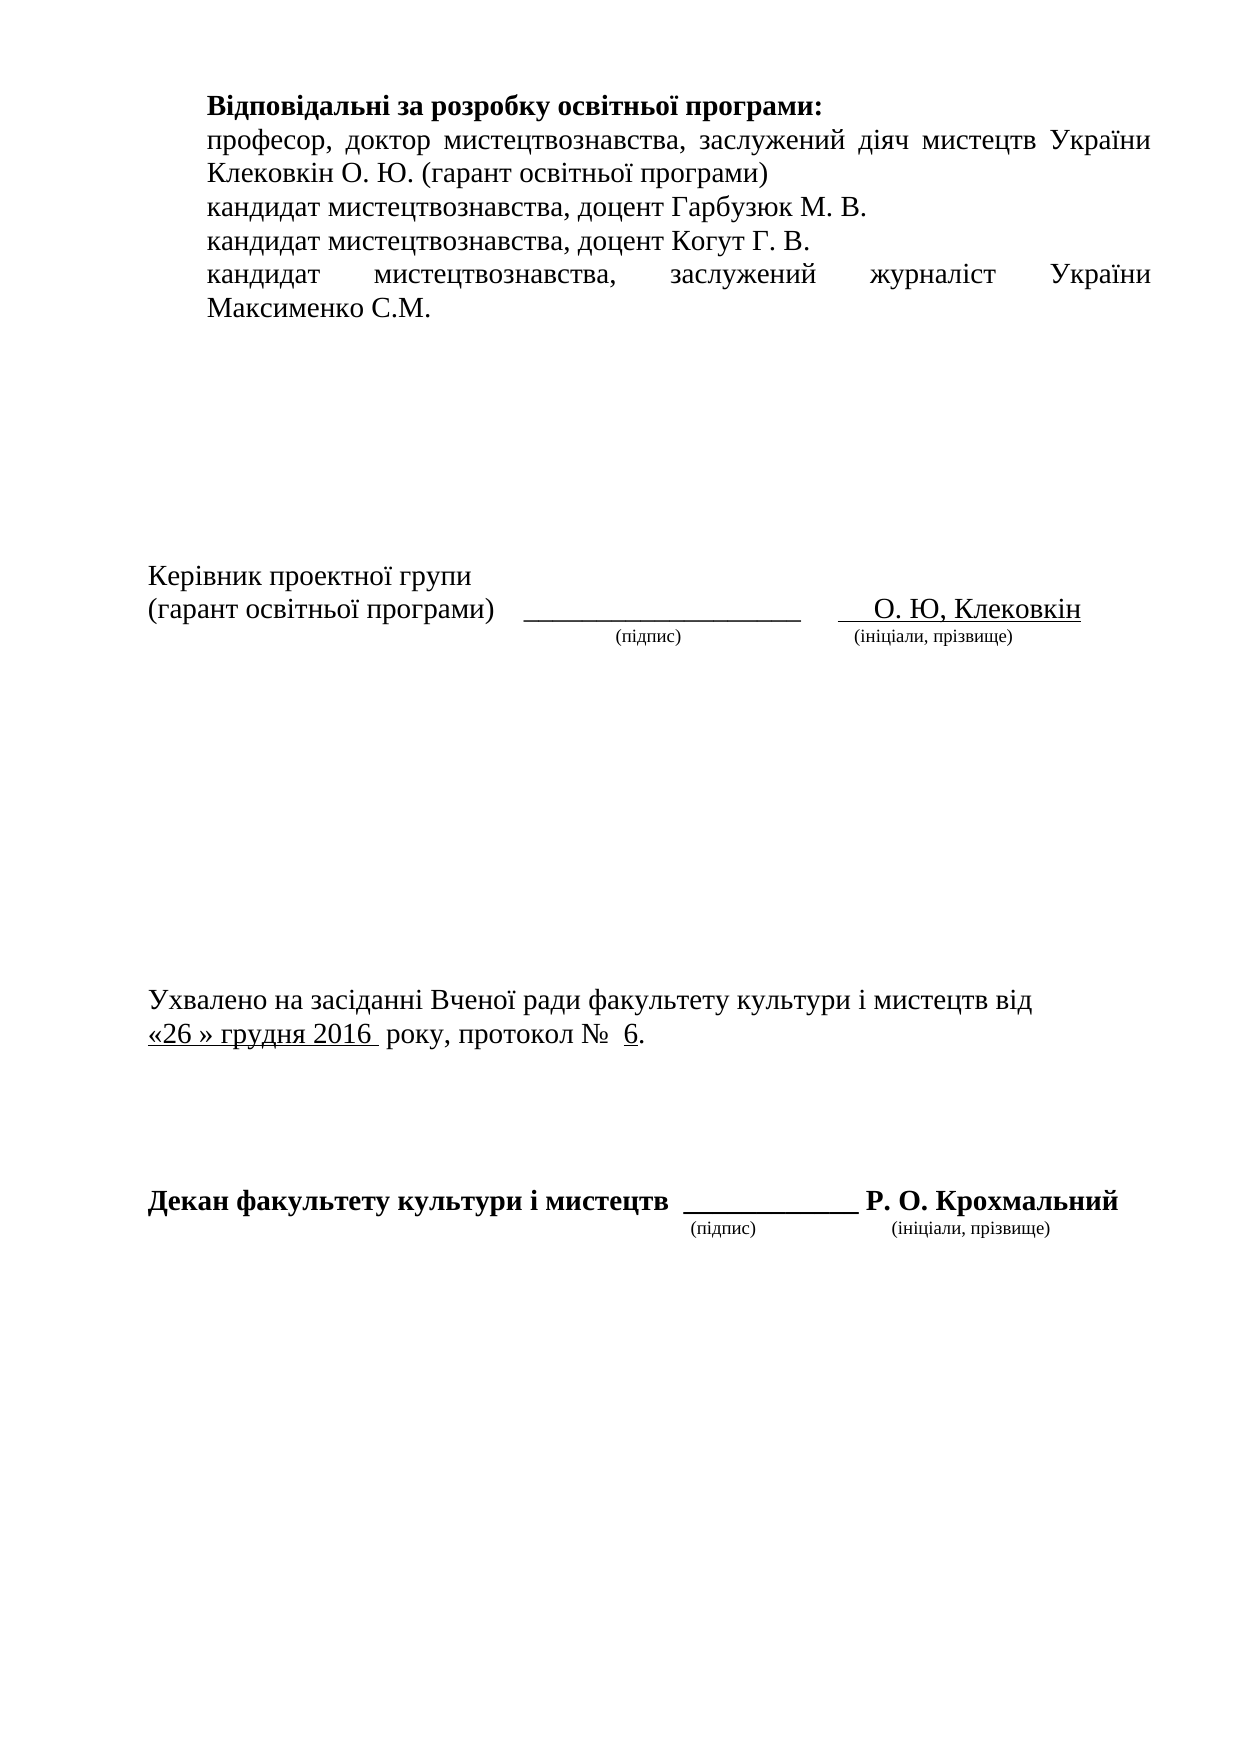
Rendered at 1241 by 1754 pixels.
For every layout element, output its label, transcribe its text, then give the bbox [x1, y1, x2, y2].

text «26 » грудня 2016 року, протокол № 6. [148, 1016, 1152, 1049]
text кандидат мистецтвознавства, доцент Гарбузюк М. В. [207, 189, 1152, 223]
text (гарант освітньої програми) ___________________ О. Ю, Клековкін [148, 592, 1152, 625]
text (підпис) (ініціали, прізвище) [148, 1217, 1152, 1238]
text Відповідальні за розробку освітньої програми: [207, 88, 1152, 122]
text Керівник проектної групи [148, 558, 1152, 592]
text Ухвалено на засіданні Вченої ради факультету культури і мистецтв від [148, 982, 1152, 1016]
text професор, доктор мистецтвознавства, заслужений діяч мистецтв України Клековкін О. Ю. (гарант освітньої програми) [207, 122, 1152, 189]
text кандидат мистецтвознавства, заслужений журналіст України Максименко С.М. [207, 256, 1152, 323]
text (підпис) (ініціали, прізвище) [148, 625, 1152, 647]
text кандидат мистецтвознавства, доцент Когут Г. В. [207, 223, 1152, 256]
text Декан факультету культури і мистецтв ____________ Р. О. Крохмальний [148, 1183, 1152, 1217]
